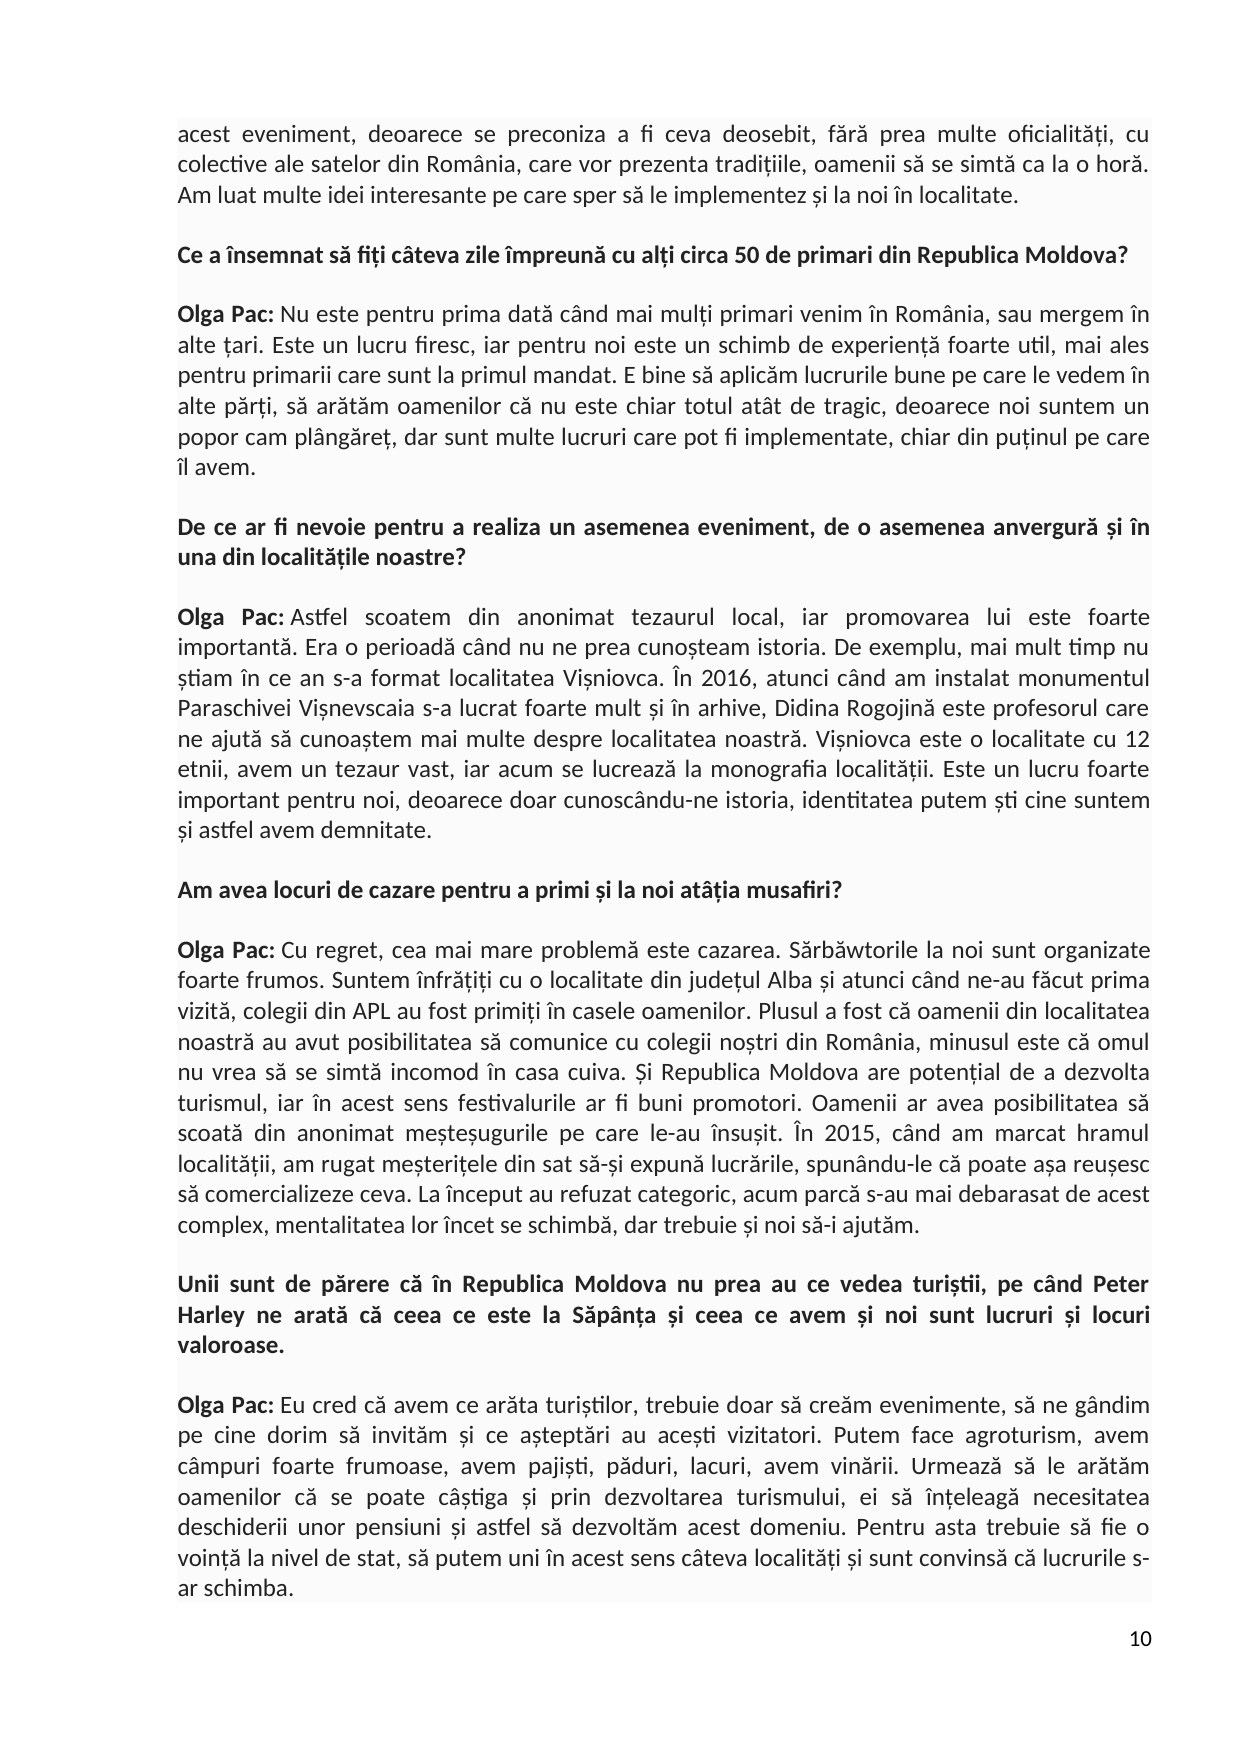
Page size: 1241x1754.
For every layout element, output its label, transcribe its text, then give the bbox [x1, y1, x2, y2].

text Olga Pac: Cu regret, cea mai mare problemă este cazarea. Sărbăwtorile la noi sunt organizate foarte frumos. Suntem înfrățiți cu o localitate din județul Alba și atunci când ne-au făcut prima vizită, colegii din APL au fost primiți în casele oamenilor. Plusul a fost că oamenii din localitatea noastră au avut posibilitatea să comunice cu colegii noștri din România, minusul este că omul nu vrea să se simtă incomod în casa cuiva. Și Republica Moldova are potențial de a dezvolta turismul, iar în acest sens festivalurile ar fi buni promotori. Oamenii ar avea posibilitatea să scoată din anonimat meșteșugurile pe care le-au însușit. În 2015, când am marcat hramul localității, am rugat meșterițele din sat să-și expună lucrările, spunându-le că poate așa reușesc să comercializeze ceva. La început au refuzat categoric, acum parcă s-au mai debarasat de acest complex, mentalitatea lor încet se schimbă, dar trebuie și noi să-i ajutăm. [177, 934, 1152, 1239]
text Am avea locuri de cazare pentru a primi și la noi atâția musafiri? [177, 874, 1152, 905]
text Olga Pac: Nu este pentru prima dată când mai mulți primari venim în România, sau mergem în alte țari. Este un lucru firesc, iar pentru noi este un schimb de experiență foarte util, mai ales pentru primarii care sunt la primul mandat. E bine să aplicăm lucrurile bune pe care le vedem în alte părți, să arătăm oamenilor că nu este chiar totul atât de tragic, deoarece noi suntem un popor cam plângăreț, dar sunt multe lucruri care pot fi implementate, chiar din puținul pe care îl avem. [177, 298, 1152, 482]
text De ce ar fi nevoie pentru a realiza un asemenea eveniment, de o asemenea anvergură și în una din localitățile noastre? [177, 511, 1152, 572]
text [177, 118, 1152, 210]
text Olga Pac: Astfel scoatem din anonimat tezaurul local, iar promovarea lui este foarte importantă. Era o perioadă când nu ne prea cunoșteam istoria. De exemplu, mai mult timp nu știam în ce an s-a format localitatea Vișniovca. În 2016, atunci când am instalat monumentul Paraschivei Vișnevscaia s-a lucrat foarte mult și în arhive, Didina Rogojină este profesorul care ne ajută să cunoaștem mai multe despre localitatea noastră. Vișniovca este o localitate cu 12 etnii, avem un tezaur vast, iar acum se lucrează la monografia localității. Este un lucru foarte important pentru noi, deoarece doar cunoscându-ne istoria, identitatea putem ști cine suntem și astfel avem demnitate. [177, 601, 1152, 845]
text Unii sunt de părere că în Republica Moldova nu prea au ce vedea turiștii, pe când Peter Harley ne arată că ceea ce este la Săpânța și ceea ce avem și noi sunt lucruri și locuri valoroase. [177, 1268, 1152, 1360]
text Ce a însemnat să fiți câteva zile împreună cu alți circa 50 de primari din Republica Moldova? [177, 239, 1152, 269]
text Olga Pac: Eu cred că avem ce arăta turiștilor, trebuie doar să creăm evenimente, să ne gândim pe cine dorim să invităm și ce așteptări au acești vizitatori. Putem face agroturism, avem câmpuri foarte frumoase, avem pajiști, păduri, lacuri, avem vinării. Urmează să le arătăm oamenilor că se poate câștiga și prin dezvoltarea turismului, ei să înțeleagă necesitatea deschiderii unor pensiuni și astfel să dezvoltăm acest domeniu. Pentru asta trebuie să fie o voință la nivel de stat, să putem uni în acest sens câteva localități și sunt convinsă că lucrurile s-ar schimba. [177, 1389, 1152, 1603]
